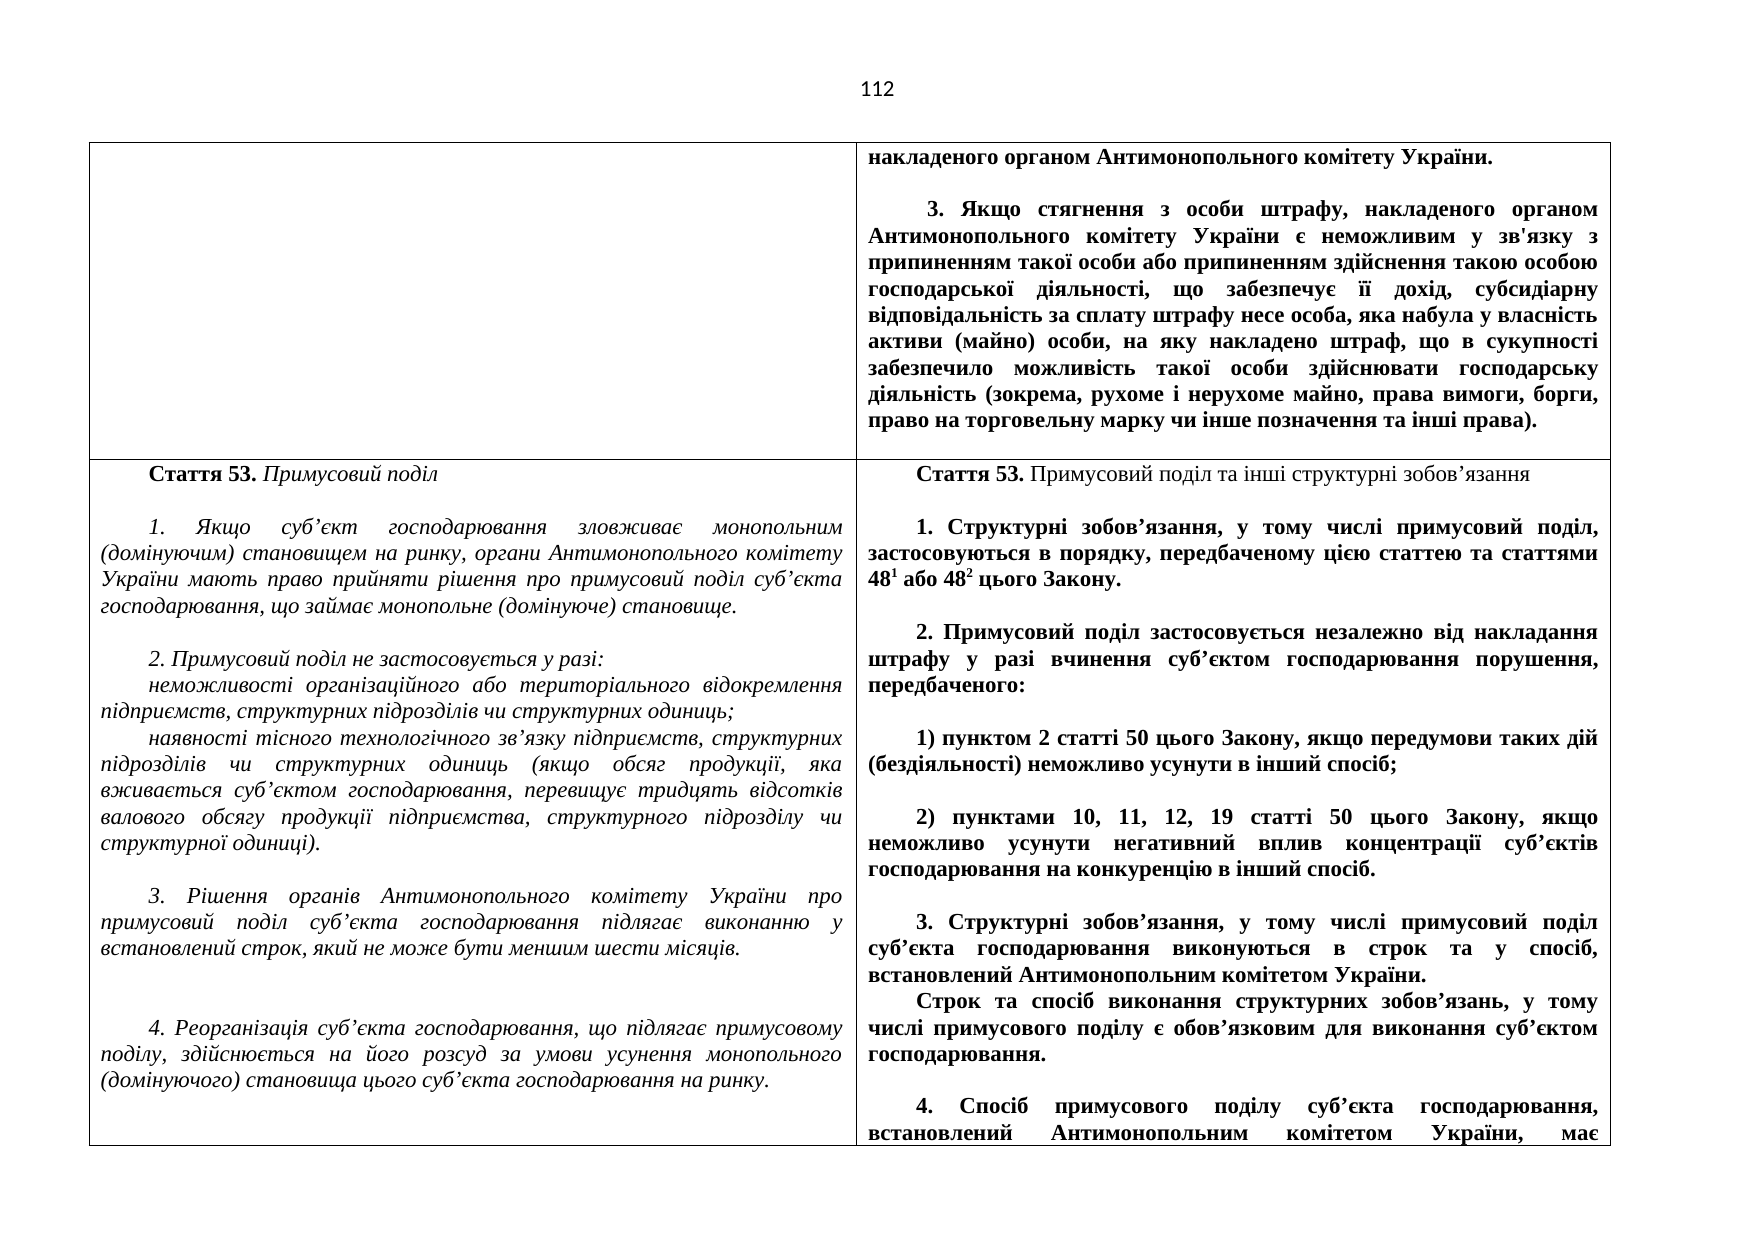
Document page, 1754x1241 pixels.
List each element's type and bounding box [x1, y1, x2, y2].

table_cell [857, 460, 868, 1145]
table_cell [90, 460, 856, 1145]
table_cell [857, 143, 1610, 459]
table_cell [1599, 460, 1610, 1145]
table_cell [90, 143, 856, 459]
